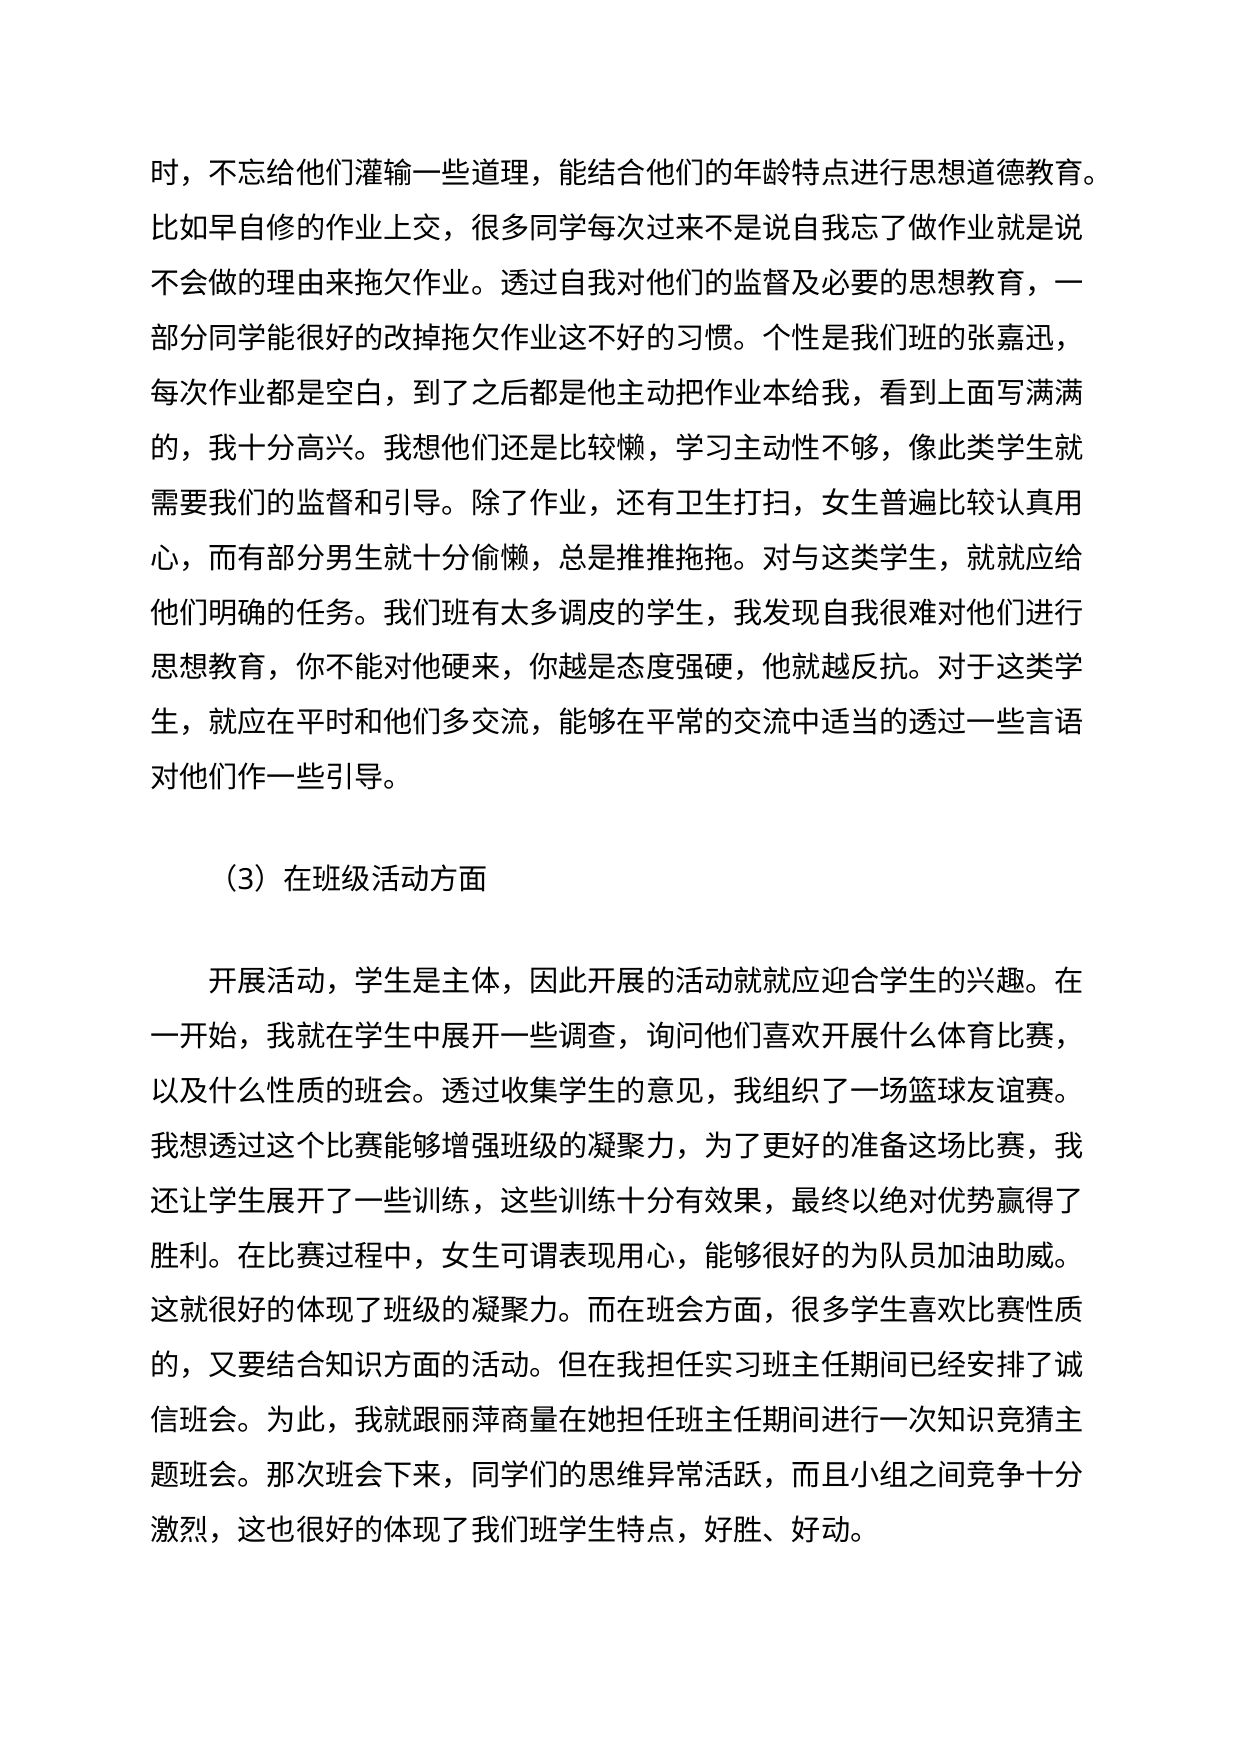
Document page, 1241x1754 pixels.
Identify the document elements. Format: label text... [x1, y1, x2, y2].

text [150, 150, 1090, 796]
text 开展活动，学生是主体，因此开展的活动就就应迎合学生的兴趣。在一开始，我就在学生中展开一些调查，询问他们喜欢开展什么体育比赛，以及什么性质的班会。透过收集学生的意见，我组织了一场篮球友谊赛。我想透过这个比赛能够增强班级的凝聚力，为了更好的准备这场比赛，我还让学生展开了一些训练，这些训练十分有效果，最终以绝对优势赢得了胜利。在比赛过程中，女生可谓表现用心，能够很好的为队员加油助威。这就很好的体现了班级的凝聚力。而在班会方面，很多学生喜欢比赛性质的，又要结合知识方面的活动。但在我担任实习班主任期间已经安排了诚信班会。为此，我就跟丽萍商量在她担任班主任期间进行一次知识竞猜主题班会。那次班会下来，同学们的思维异常活跃，而且小组之间竞争十分激烈，这也很好的体现了我们班学生特点，好胜、好动。 [150, 958, 1090, 1549]
text （3）在班级活动方面 [150, 856, 1090, 898]
